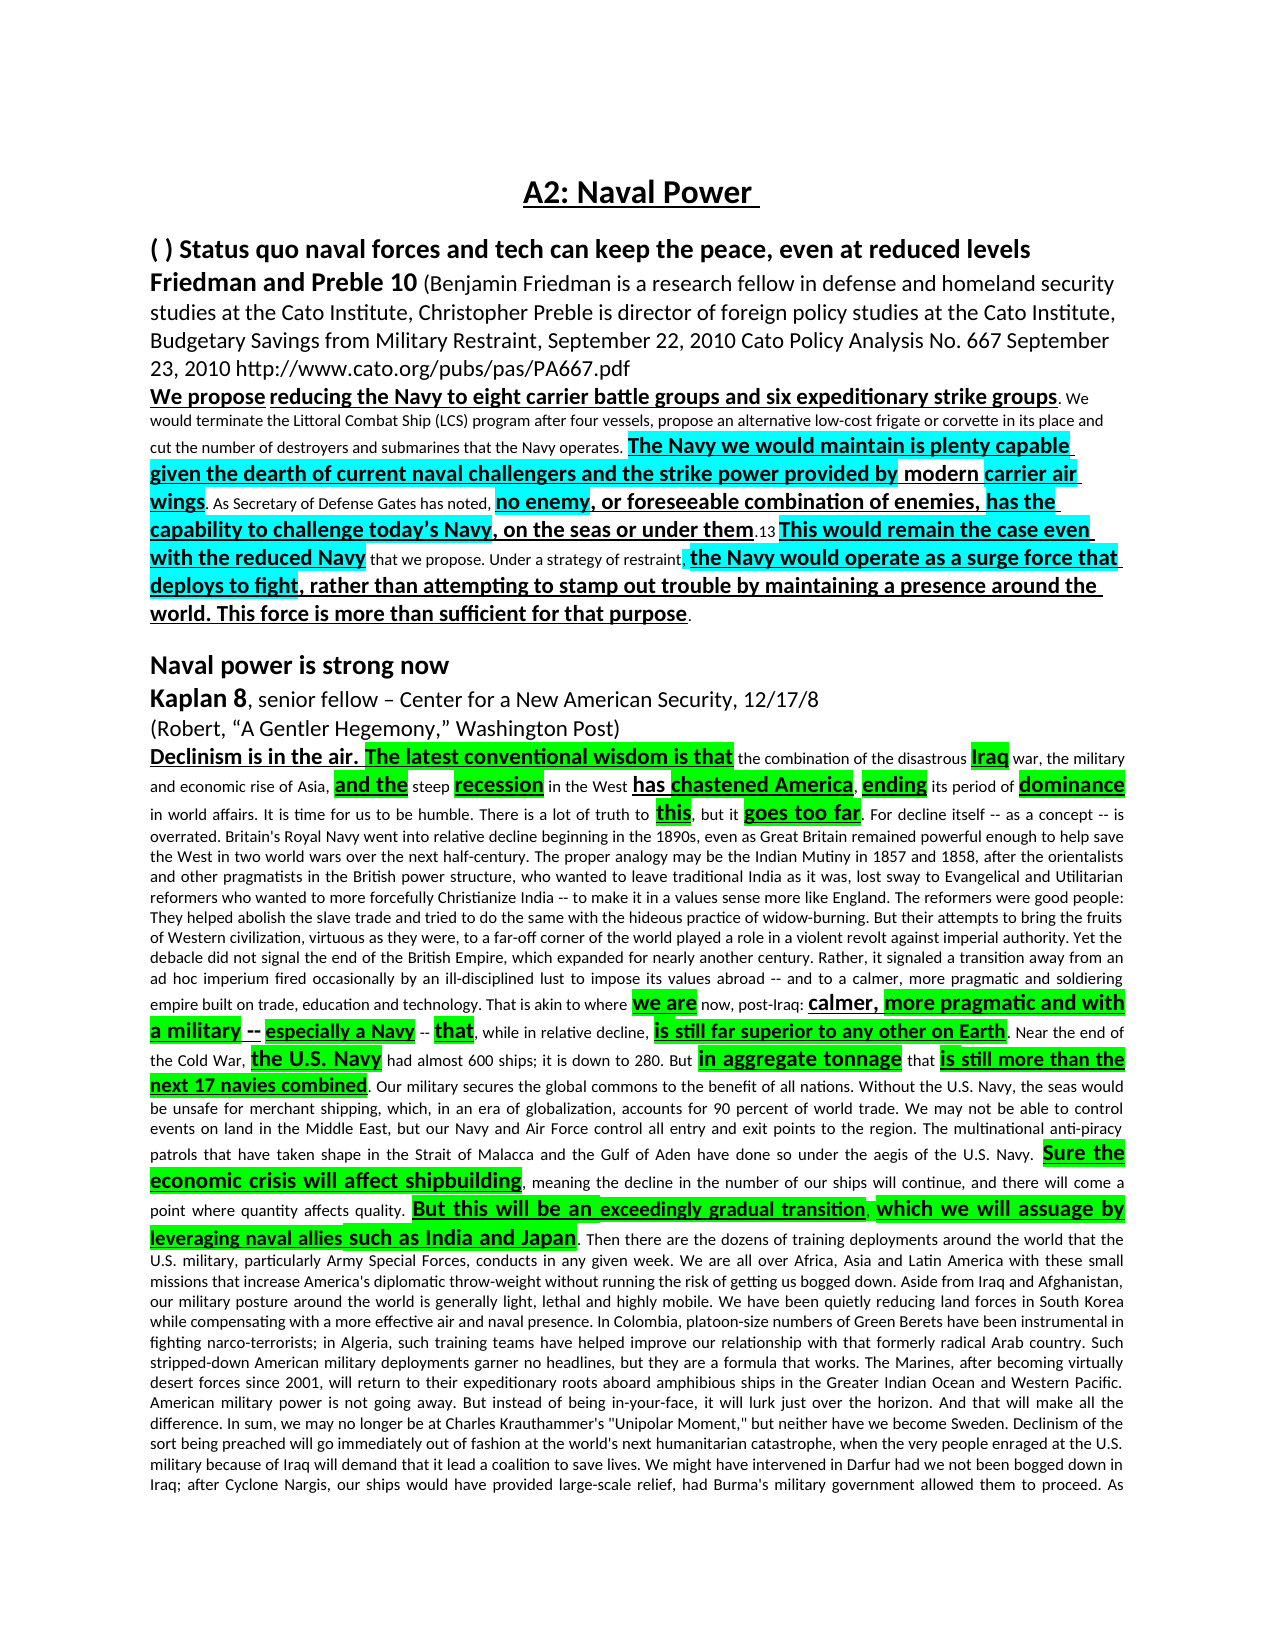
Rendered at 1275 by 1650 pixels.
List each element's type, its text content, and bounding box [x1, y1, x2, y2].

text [150, 742, 1125, 1225]
text Naval power is strong now [150, 648, 1125, 681]
text We propose reducing the Navy to eight carrier battle groups and six expeditionary strike groups. We would terminate the Littoral Combat Ship (LCS) program after four vessels, propose an alternative low-cost frigate or corvette in its place and cut the number of destroyers and submarines that the Navy operates. The Navy we would maintain is plenty capable given the dearth of current naval challengers and the strike power provided by modern carrier air wings. As Secretary of Defense Gates has noted, no enemy, or foreseeable combination of enemies, has the capability to challenge today’s Navy, on the seas or under them.13 This would remain the case even with the reduced Navy that we propose. Under a strategy of restraint, the Navy would operate as a surge force that deploys to fight, rather than attempting to stamp out trouble by maintaining a presence around the world. This force is more than sufficient for that purpose. [150, 382, 1125, 627]
text ( ) Status quo naval forces and tech can keep the peace, even at reduced levels [150, 232, 1125, 265]
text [150, 1221, 1125, 1494]
text Friedman and Preble 10 (Benjamin Friedman is a research fellow in defense and homeland security studies at the Cato Institute, Christopher Preble is director of foreign policy studies at the Cato Institute, Budgetary Savings from Military Restraint, September 22, 2010 Cato Policy Analysis No. 667 September 23, 2010 http://www.cato.org/pubs/pas/PA667.pdf [150, 265, 1125, 382]
text Kaplan 8, senior fellow – Center for a New American Security, 12/17/8 [150, 681, 1125, 714]
text (Robert, “A Gentler Hegemony,” Washington Post) [150, 714, 1125, 742]
subtitle A2: Naval Power [150, 171, 1125, 212]
